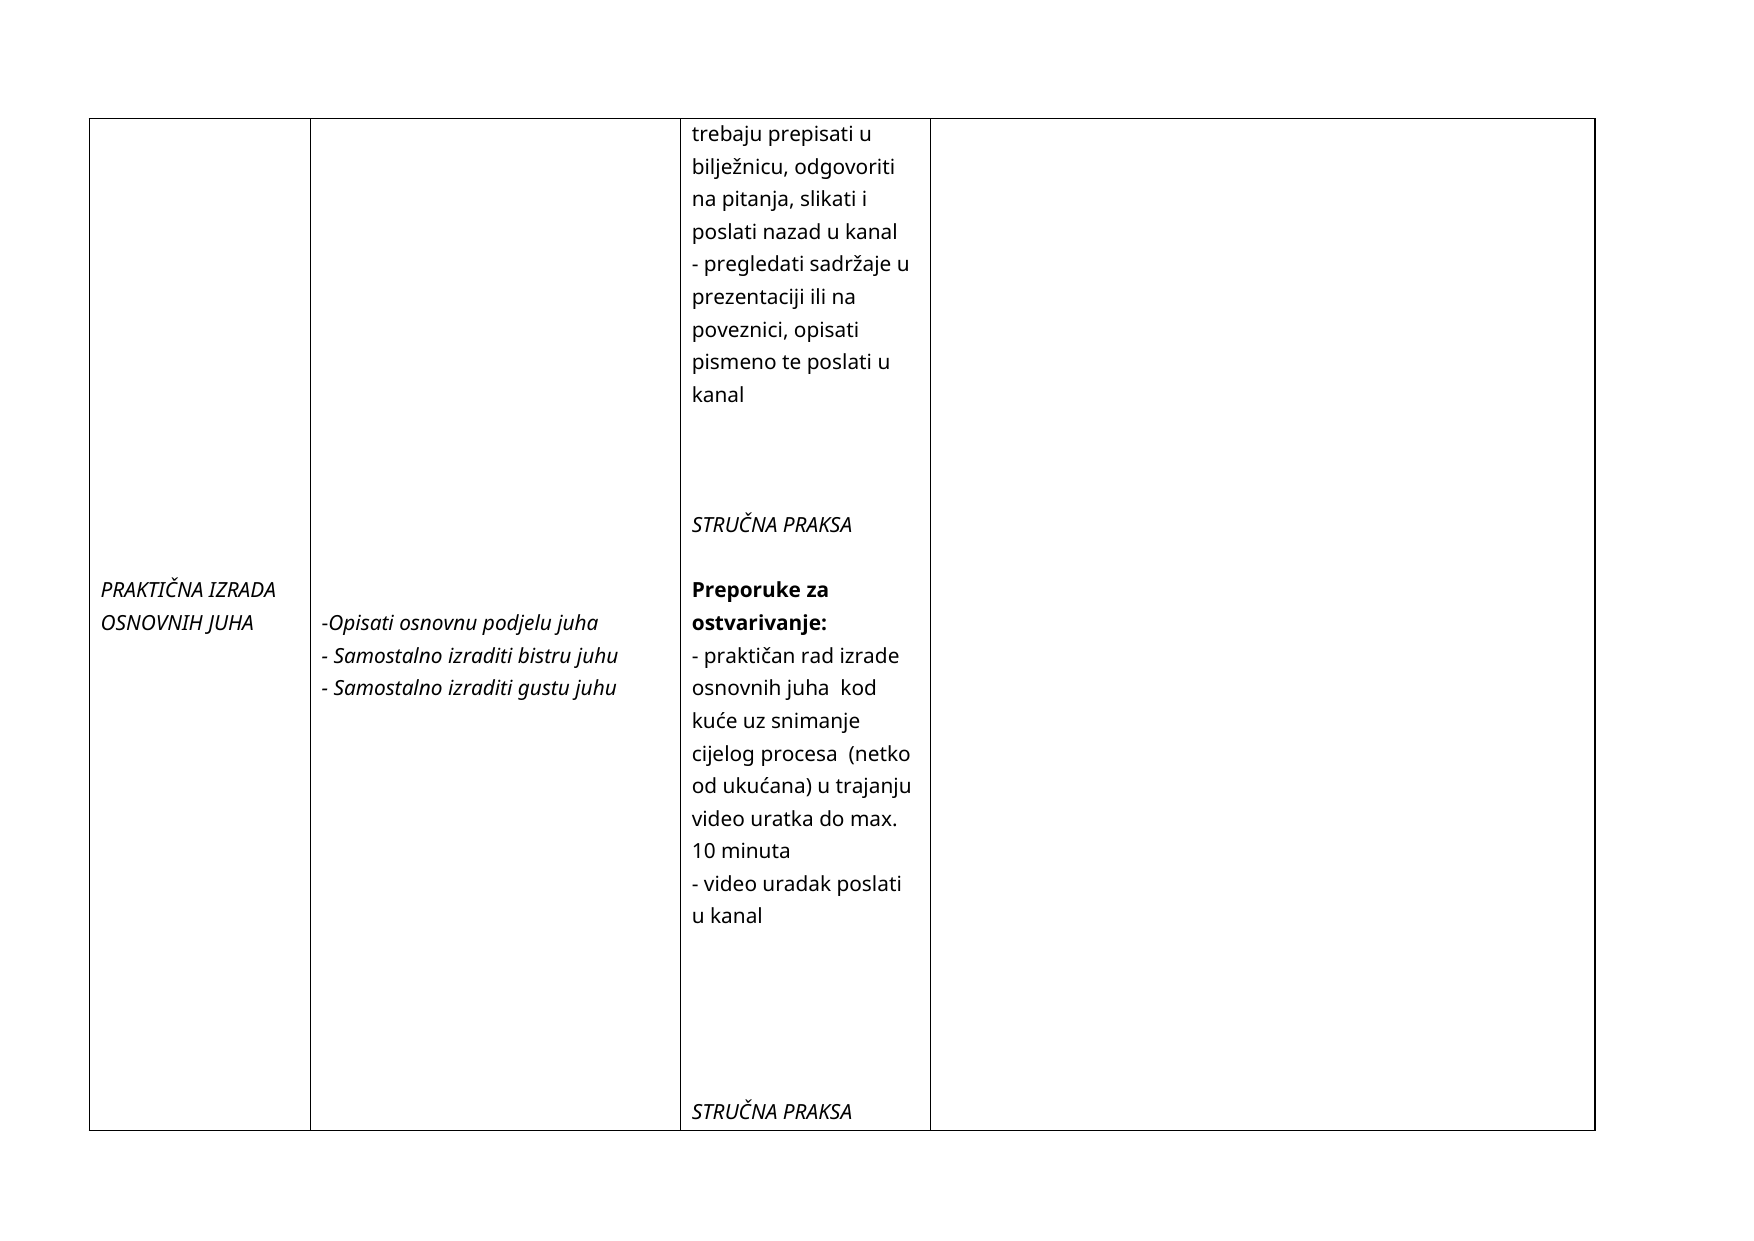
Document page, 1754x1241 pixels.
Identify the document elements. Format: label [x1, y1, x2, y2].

table_cell [931, 119, 1594, 1129]
table_cell [311, 119, 680, 1129]
table_cell [681, 119, 930, 1129]
table_cell [90, 119, 310, 1129]
